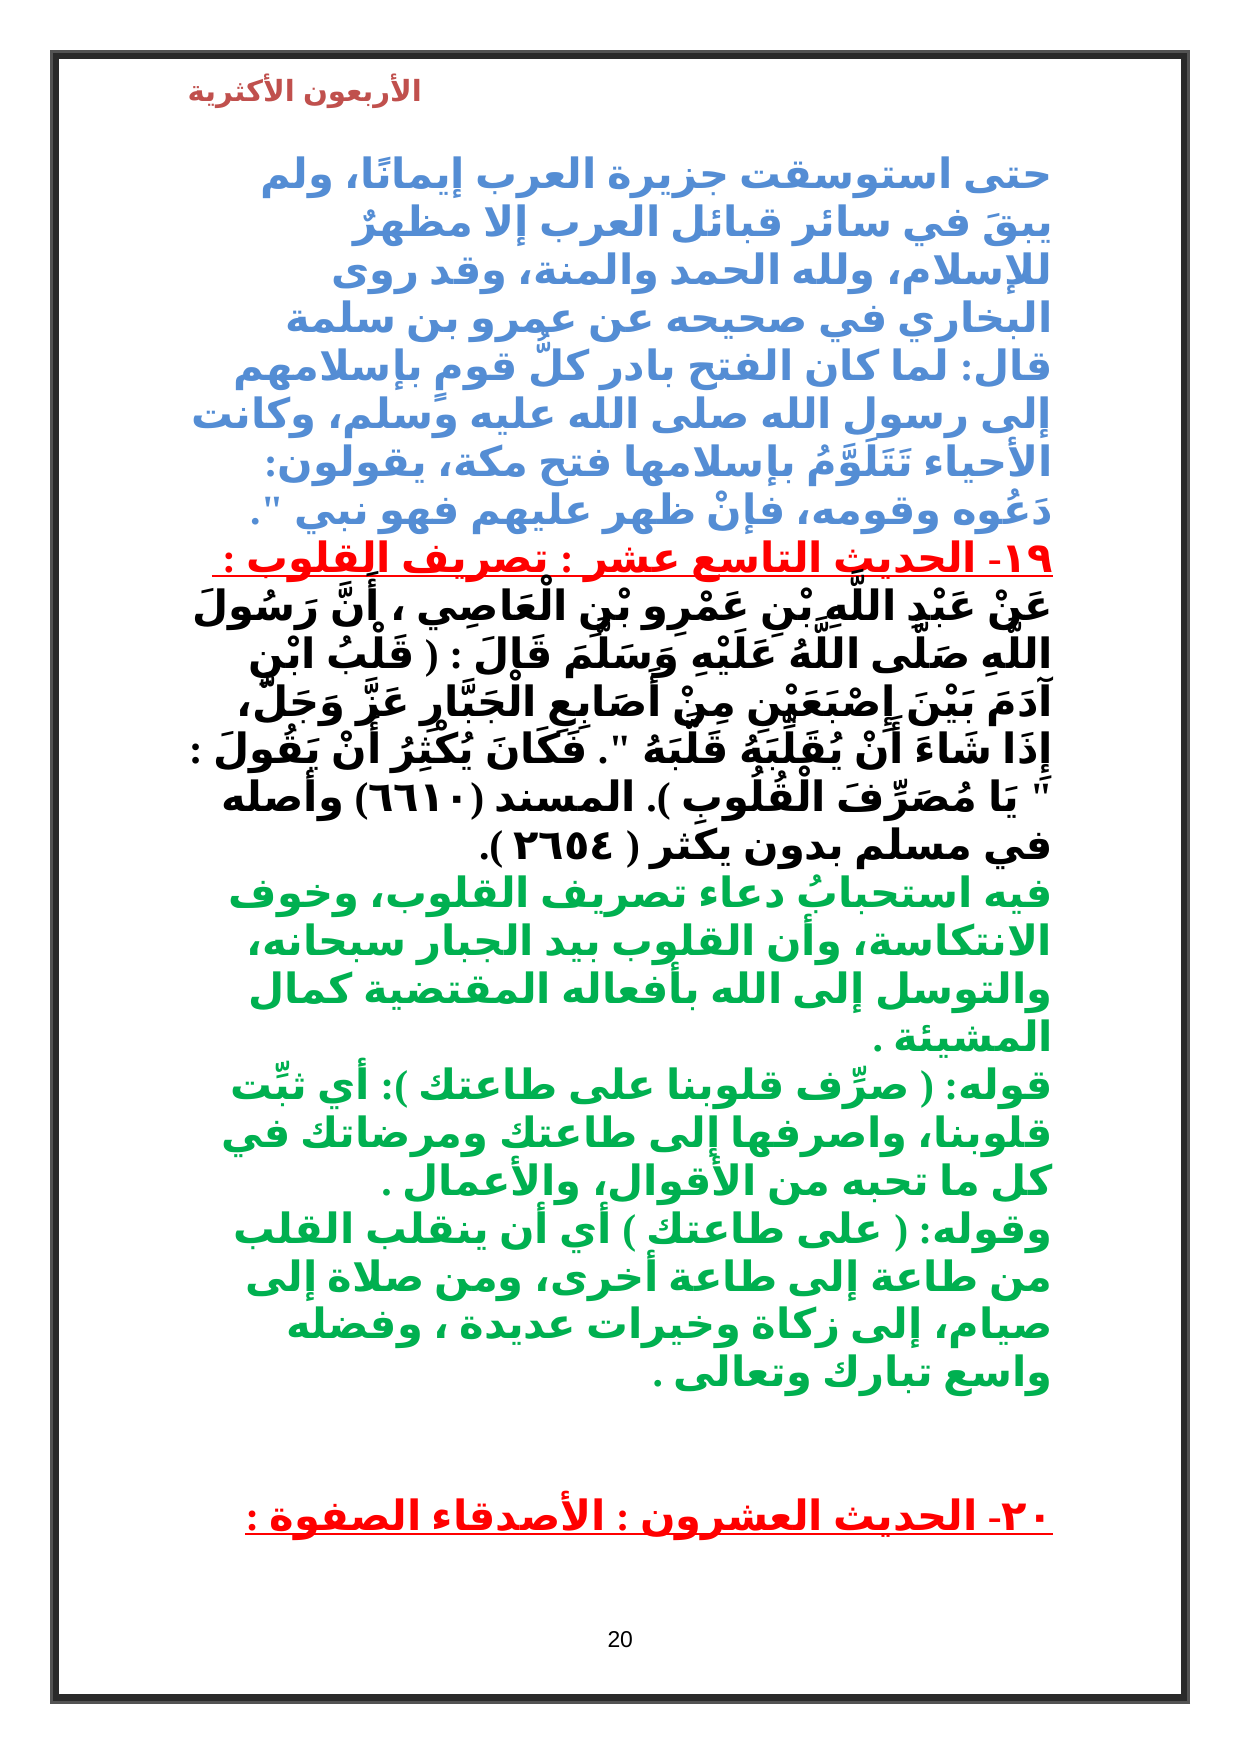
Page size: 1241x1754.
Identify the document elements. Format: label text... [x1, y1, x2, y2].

text عَنْ عَبْدِ اللَّهِ بْنِ عَمْرِو بْنِ الْعَاصِي ، أَنَّ رَسُولَ اللَّهِ صَلَّى اللَّهُ عَلَيْهِ وَسَلَّمَ قَالَ : ( قَلْبُ ابْنِ آدَمَ بَيْنَ إِصْبَعَيْنِ مِنْ أَصَابِعِ الْجَبَّارِ عَزَّ وَجَلَّ، إِذَا شَاءَ أَنْ يُقَلِّبَهُ قَلَّبَهُ ". فَكَانَ يُكْثِرُ أَنْ يَقُولَ : " يَا مُصَرِّفَ الْقُلُوبِ ). المسند (٦٦١٠) وأصله في مسلم بدون يكثر ( ٢٦٥٤ ). [187, 581, 1053, 869]
text ٢٠- الحديث العشرون : الأصدقاء الصفوة : [187, 1492, 1053, 1539]
text وقوله: ( على طاعتك ) أي أن ينقلب القلب من طاعة إلى طاعة أخرى، ومن صلاة إلى صيام، إلى زكاة وخيرات عديدة ، وفضله واسع تبارك وتعالى . [187, 1204, 1053, 1396]
text قوله: ( صرِّف قلوبنا على طاعتك ): أي ثبِّت قلوبنا، واصرفها إلى طاعتك ومرضاتك في كل ما تحبه من الأقوال، والأعمال . [187, 1060, 1053, 1204]
text فيه استحبابُ دعاء تصريف القلوب، وخوف الانتكاسة، وأن القلوب بيد الجبار سبحانه، والتوسل إلى الله بأفعاله المقتضية كمال المشيئة . [187, 869, 1053, 1060]
text ١٩- الحديث التاسع عشر : تصريف القلوب : [187, 533, 1053, 581]
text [187, 150, 1053, 533]
